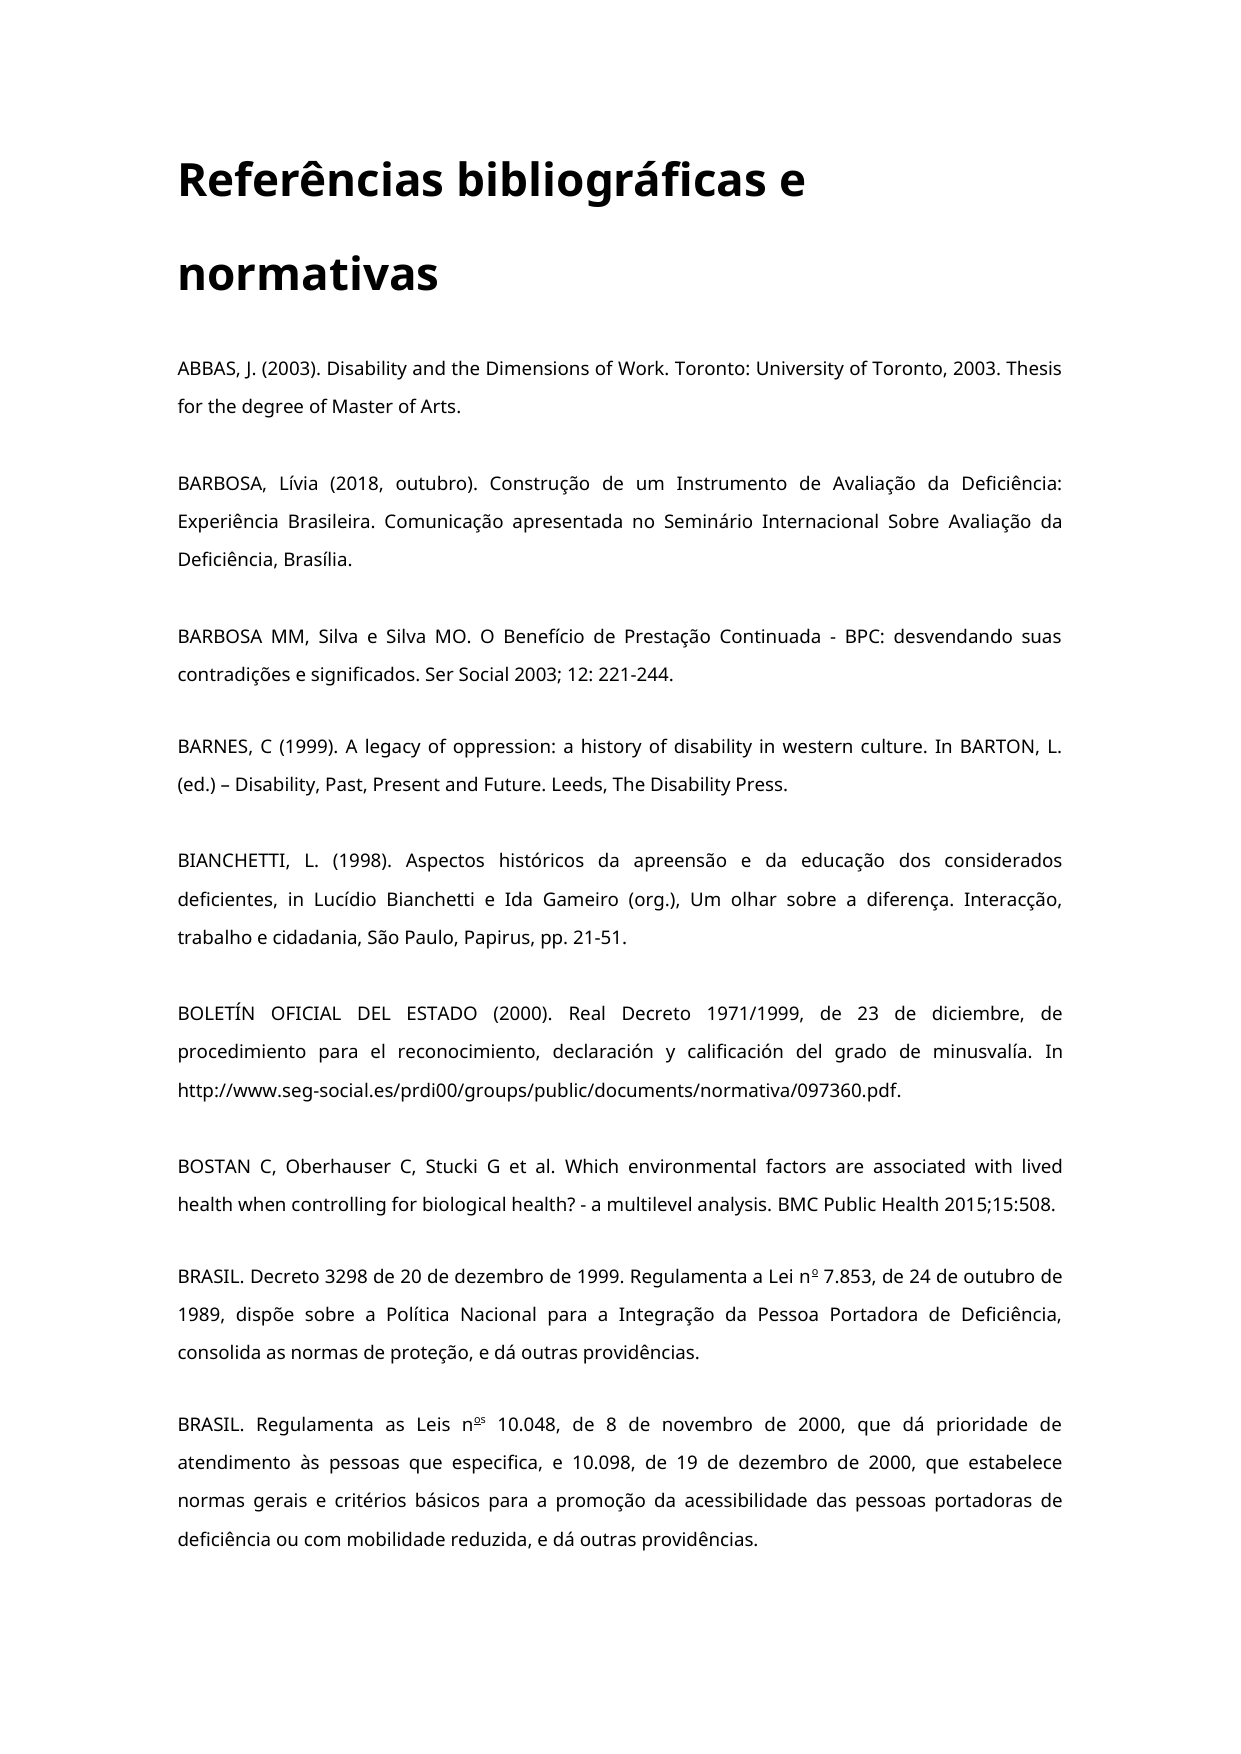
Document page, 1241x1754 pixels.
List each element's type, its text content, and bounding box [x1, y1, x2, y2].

text BRASIL. Decreto 3298 de 20 de dezembro de 1999. Regulamenta a Lei no 7.853, de 24 de outubro de 1989, dispõe sobre a Política Nacional para a Integração da Pessoa Portadora de Deficiência, consolida as normas de proteção, e dá outras providências. [177, 1263, 1063, 1365]
text BARBOSA, Lívia (2018, outubro). Construção de um Instrumento de Avaliação da Deficiência: Experiência Brasileira. Comunicação apresentada no Seminário Internacional Sobre Avaliação da Deficiência, Brasília. [177, 470, 1063, 572]
text BIANCHETTI, L. (1998). Aspectos históricos da apreensão e da educação dos considerados deficientes, in Lucídio Bianchetti e Ida Gameiro (org.), Um olhar sobre a diferença. Interacção, trabalho e cidadania, São Paulo, Papirus, pp. 21-51. [177, 848, 1063, 949]
text ABBAS, J. (2003). Disability and the Dimensions of Work. Toronto: University of Toronto, 2003. Thesis for the degree of Master of Arts. [177, 356, 1063, 419]
text BARNES, C (1999). A legacy of oppression: a history of disability in western culture. In BARTON, L. (ed.) – Disability, Past, Present and Future. Leeds, The Disability Press. [177, 733, 1063, 797]
text BRASIL. Regulamenta as Leis nos 10.048, de 8 de novembro de 2000, que dá prioridade de atendimento às pessoas que especifica, e 10.098, de 19 de dezembro de 2000, que estabelece normas gerais e critérios básicos para a promoção da acessibilidade das pessoas portadoras de deficiência ou com mobilidade reduzida, e dá outras providências. [177, 1411, 1063, 1551]
text BARBOSA MM, Silva e Silva MO. O Benefício de Prestação Continuada - BPC: desvendando suas contradições e significados. Ser Social 2003; 12: 221-244. [177, 623, 1063, 687]
subtitle Referências bibliográficas e normativas [177, 148, 1063, 303]
text BOSTAN C, Oberhauser C, Stucki G et al. Which environmental factors are associated with lived health when controlling for biological health? - a multilevel analysis. BMC Public Health 2015;15:508. [177, 1153, 1063, 1217]
text BOLETÍN OFICIAL DEL ESTADO (2000). Real Decreto 1971/1999, de 23 de diciembre, de procedimiento para el reconocimiento, declaración y calificación del grado de minusvalía. In http://www.seg-social.es/prdi00/groups/public/documents/normativa/097360.pdf. [177, 1001, 1063, 1102]
